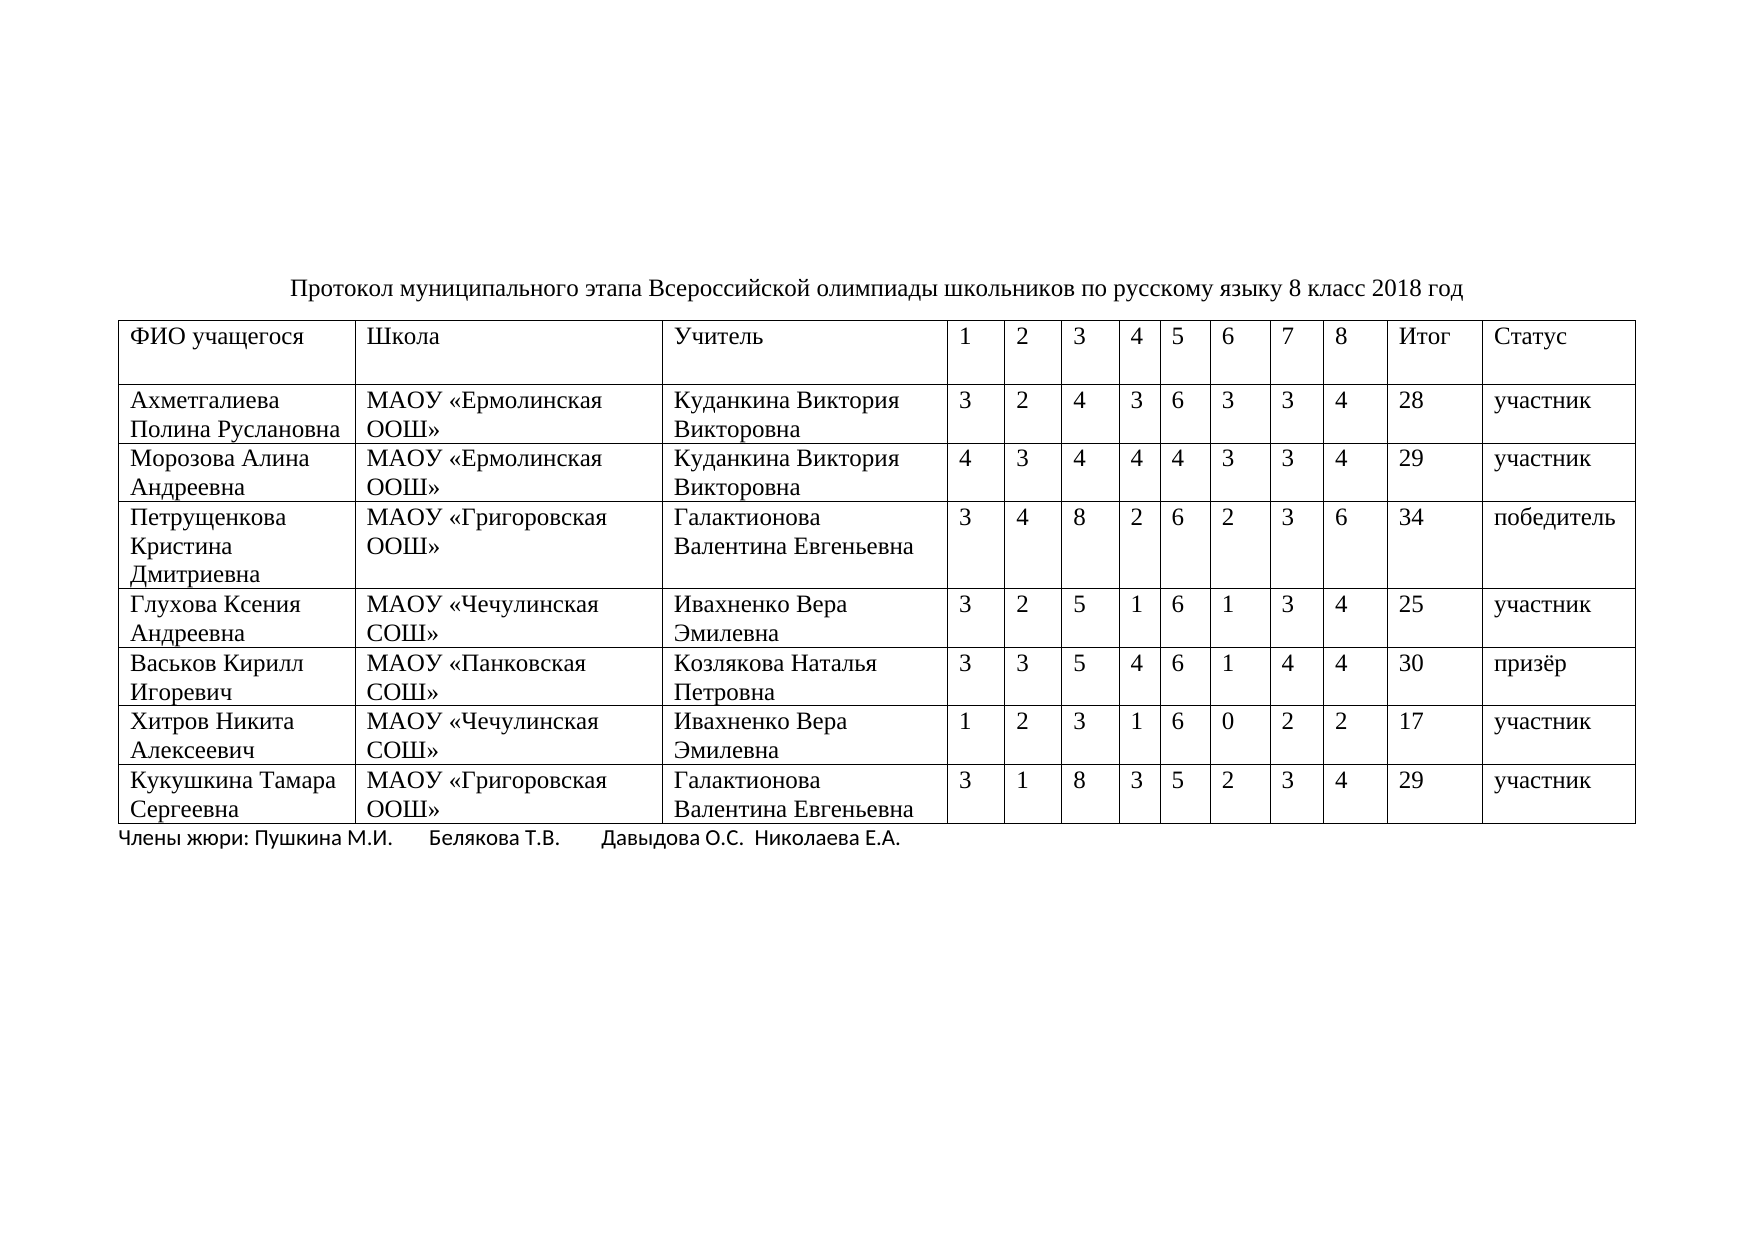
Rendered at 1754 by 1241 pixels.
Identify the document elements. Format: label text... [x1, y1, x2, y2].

table_cell призёр [1483, 648, 1635, 705]
table_cell 3 [1120, 765, 1160, 822]
table_header 5 [1161, 321, 1210, 384]
table_cell 30 [1388, 648, 1482, 705]
table_cell 2 [1271, 706, 1323, 764]
table_header 2 [1005, 321, 1061, 384]
table_header 1 [948, 321, 1004, 384]
table_cell 3 [1211, 444, 1270, 501]
table_header ФИО учащегося [119, 321, 355, 384]
table_cell 3 [1271, 765, 1323, 822]
table_cell 6 [1161, 706, 1210, 764]
table_cell 1 [1211, 648, 1270, 705]
table_cell 4 [1062, 444, 1119, 501]
table_cell 4 [1005, 502, 1061, 588]
table_cell 3 [1271, 502, 1323, 588]
table_cell Куданкина Виктория Викторовна [663, 444, 947, 501]
text Члены жюри: Пушкина М.И. Белякова Т.В. Давыдова О.С. Николаева Е.А. [118, 824, 1636, 851]
table_header 6 [1211, 321, 1270, 384]
table_cell 29 [1388, 765, 1482, 822]
table_cell Хитров Никита Алексеевич [119, 706, 355, 764]
table_cell участник [1483, 444, 1635, 501]
table_cell 2 [1211, 502, 1270, 588]
table_cell Васьков Кирилл Игоревич [119, 648, 355, 705]
table_cell 29 [1388, 444, 1482, 501]
table_cell МАОУ «Панковская СОШ» [356, 648, 662, 705]
table_header Статус [1483, 321, 1635, 384]
table_header Итог [1388, 321, 1482, 384]
table_cell победитель [1483, 502, 1635, 588]
table_cell 34 [1388, 502, 1482, 588]
table_header 4 [1120, 321, 1160, 384]
table_cell 2 [1324, 706, 1387, 764]
table_cell Петрущенкова Кристина Дмитриевна [119, 502, 355, 588]
table_cell 3 [1211, 385, 1270, 442]
table_cell участник [1483, 385, 1635, 442]
table_cell Ивахненко Вера Эмилевна [663, 706, 947, 764]
table_cell 0 [1211, 706, 1270, 764]
table_cell 5 [1062, 648, 1119, 705]
table_cell 1 [1120, 589, 1160, 647]
table_cell 3 [1271, 385, 1323, 442]
table_cell 28 [1388, 385, 1482, 442]
table_cell 3 [1062, 706, 1119, 764]
table_cell 8 [1062, 502, 1119, 588]
table_cell 3 [1271, 444, 1323, 501]
table_cell 6 [1161, 502, 1210, 588]
table_cell 6 [1161, 589, 1210, 647]
table_cell 3 [1005, 444, 1061, 501]
text Протокол муниципального этапа Всероссийской олимпиады школьников по русскому языку 8 класс 2018 год [118, 273, 1636, 301]
table_cell Ивахненко Вера Эмилевна [663, 589, 947, 647]
table_cell 3 [948, 385, 1004, 442]
table_cell 6 [1161, 385, 1210, 442]
table_cell 4 [1324, 385, 1387, 442]
table_cell 1 [1120, 706, 1160, 764]
table_cell Ахметгалиева Полина Руслановна [119, 385, 355, 442]
table_cell Куданкина Виктория Викторовна [663, 385, 947, 442]
table_cell 3 [1120, 385, 1160, 442]
table_cell Козлякова Наталья Петровна [663, 648, 947, 705]
table_cell МАОУ «Григоровская ООШ» [356, 765, 662, 822]
table_cell 4 [1120, 444, 1160, 501]
table_cell 3 [948, 648, 1004, 705]
table_cell Морозова Алина Андреевна [119, 444, 355, 501]
table_cell МАОУ «Григоровская ООШ» [356, 502, 662, 588]
table_cell 4 [1324, 444, 1387, 501]
table_cell Галактионова Валентина Евгеньевна [663, 765, 947, 822]
table_cell 6 [1161, 648, 1210, 705]
table_cell участник [1483, 589, 1635, 647]
table_cell участник [1483, 706, 1635, 764]
table_cell МАОУ «Чечулинская СОШ» [356, 706, 662, 764]
table_cell 1 [948, 706, 1004, 764]
table_cell 2 [1120, 502, 1160, 588]
table_cell 17 [1388, 706, 1482, 764]
table_cell 4 [1271, 648, 1323, 705]
table_cell 2 [1211, 765, 1270, 822]
table_cell 4 [1062, 385, 1119, 442]
table_cell 3 [1271, 589, 1323, 647]
table_cell 2 [1005, 706, 1061, 764]
table_cell участник [1483, 765, 1635, 822]
table_cell 5 [1062, 589, 1119, 647]
table_cell 6 [1324, 502, 1387, 588]
table_cell 4 [1161, 444, 1210, 501]
table_header 7 [1271, 321, 1323, 384]
table_cell 4 [1324, 648, 1387, 705]
table_cell 3 [1005, 648, 1061, 705]
table_cell 8 [1062, 765, 1119, 822]
table_header 8 [1324, 321, 1387, 384]
table_cell 5 [1161, 765, 1210, 822]
table_cell МАОУ «Ермолинская ООШ» [356, 444, 662, 501]
table_cell 3 [948, 502, 1004, 588]
table_cell 25 [1388, 589, 1482, 647]
table_cell МАОУ «Ермолинская ООШ» [356, 385, 662, 442]
table_cell 4 [1324, 589, 1387, 647]
table_cell 2 [1005, 385, 1061, 442]
table_cell 4 [1324, 765, 1387, 822]
table_cell 2 [1005, 589, 1061, 647]
table_cell 1 [1211, 589, 1270, 647]
table_cell 3 [948, 589, 1004, 647]
table_cell Глухова Ксения Андреевна [119, 589, 355, 647]
table_cell МАОУ «Чечулинская СОШ» [356, 589, 662, 647]
table_cell Галактионова Валентина Евгеньевна [663, 502, 947, 588]
table_cell 3 [948, 765, 1004, 822]
table_cell 4 [1120, 648, 1160, 705]
table_header Школа [356, 321, 662, 384]
table_header 3 [1062, 321, 1119, 384]
table_cell 4 [948, 444, 1004, 501]
table_header Учитель [663, 321, 947, 384]
table_cell 1 [1005, 765, 1061, 822]
table_cell Кукушкина Тамара Сергеевна [119, 765, 355, 822]
